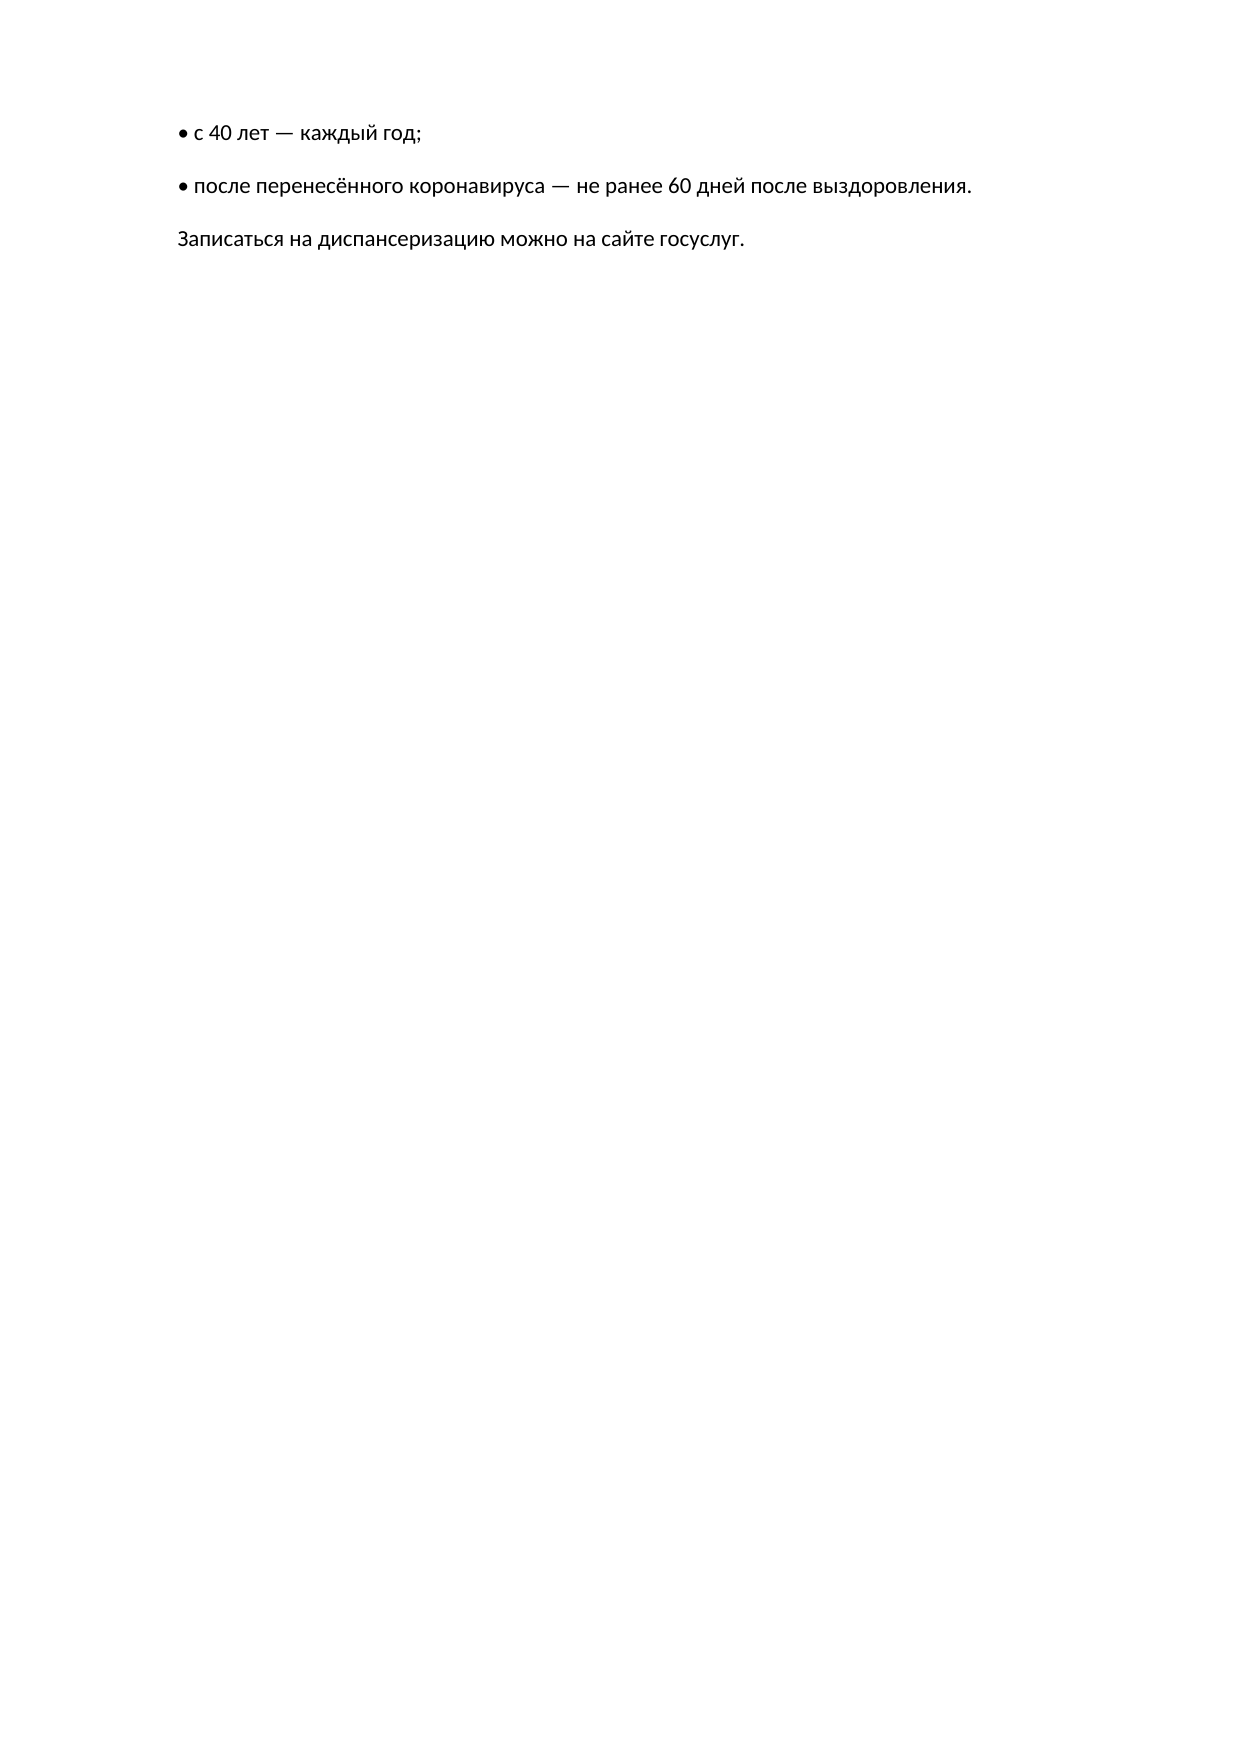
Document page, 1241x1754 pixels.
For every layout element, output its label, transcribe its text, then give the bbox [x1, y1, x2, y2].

text • с 40 лет — каждый год; [177, 118, 1152, 146]
text • после перенесённого коронавируса — не ранее 60 дней после выздоровления. [177, 171, 1152, 199]
text Записаться на диспансеризацию можно на сайте госуслуг. [177, 224, 1152, 252]
